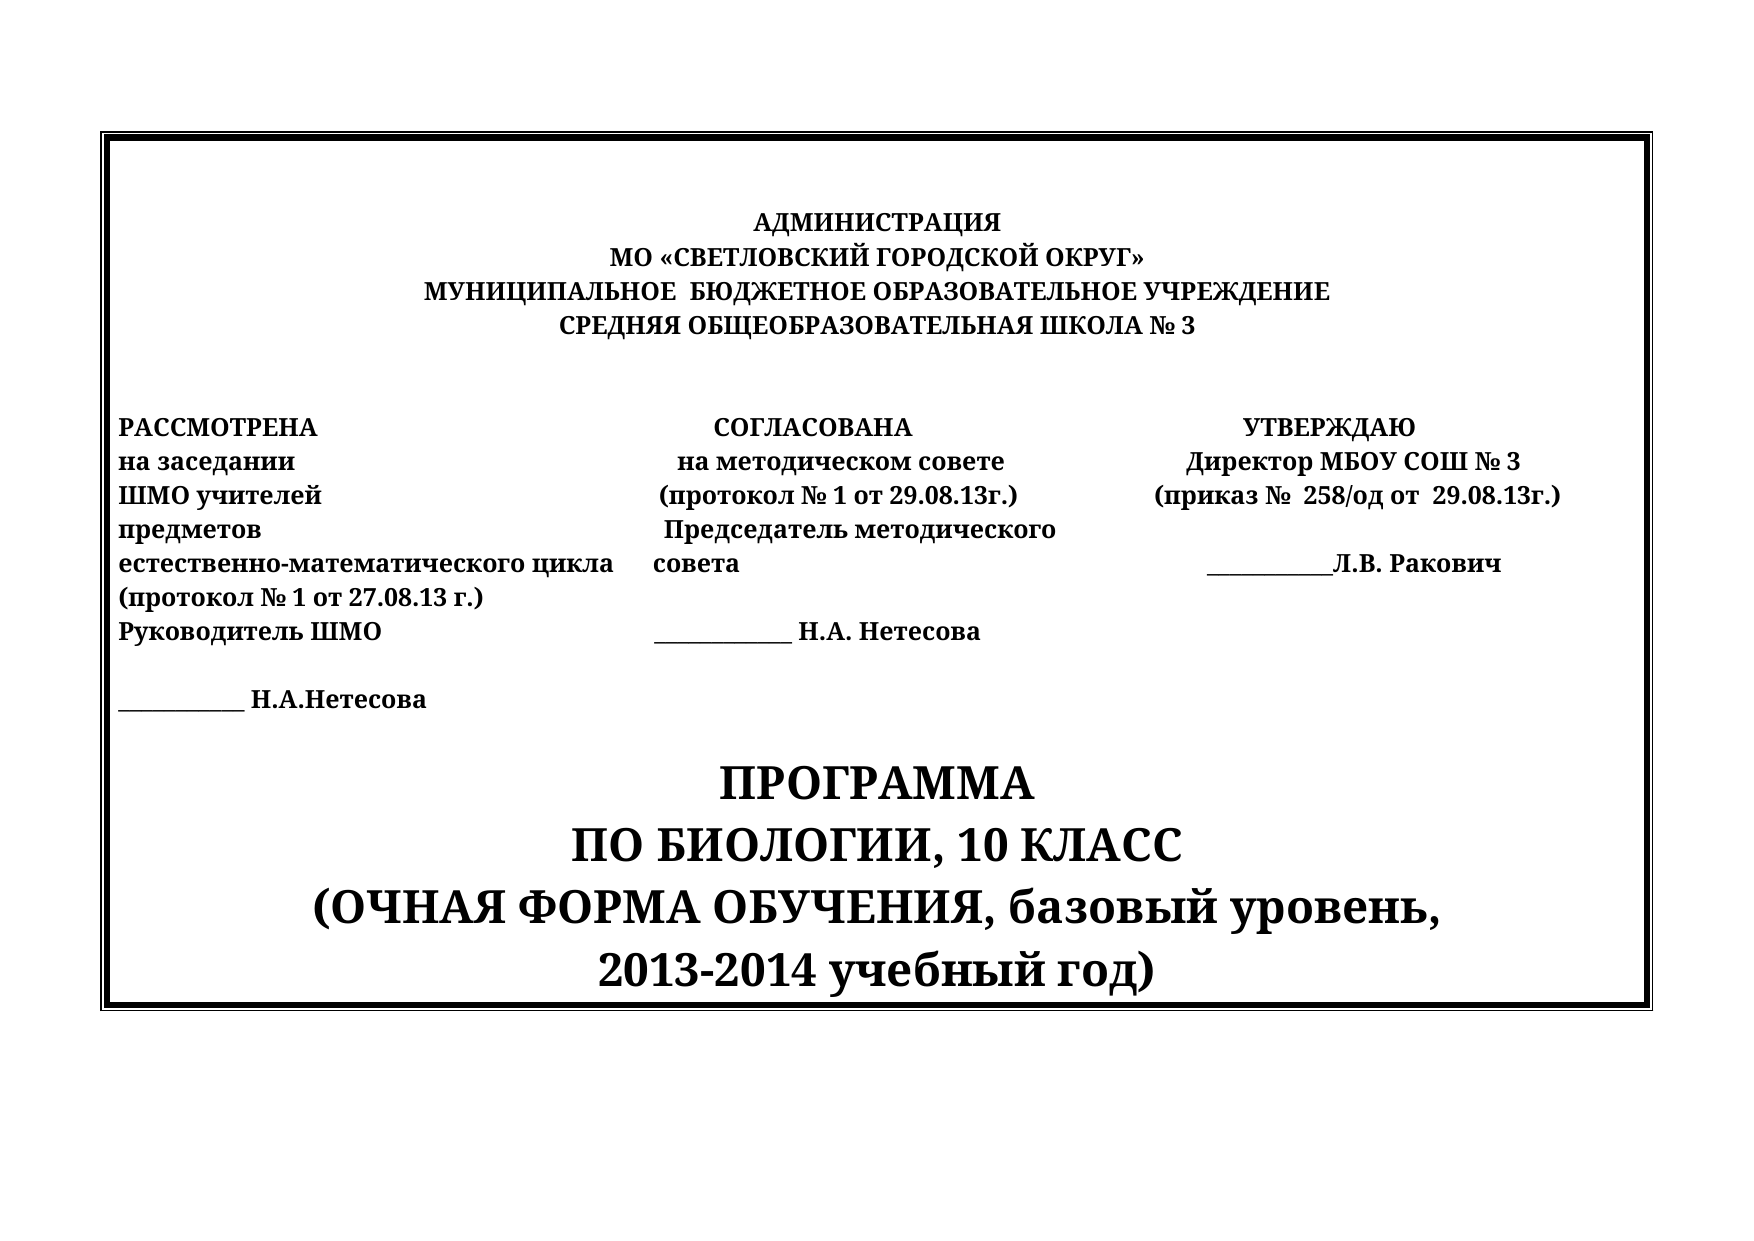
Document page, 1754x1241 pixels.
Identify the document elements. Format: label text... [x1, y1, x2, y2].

text АДМИНИСТРАЦИЯ [110, 141, 1644, 239]
text РАССМОТРЕНА СОГЛАСОВАНА УТВЕРЖДАЮ [118, 409, 1636, 443]
text (протокол № 1 от 27.08.13 г.) [118, 580, 1636, 614]
text предметов Председатель методического [118, 512, 1636, 546]
text ПРОГРАММА [118, 750, 1636, 812]
text Руководитель ШМО ____________ Н.А. Нетесова [118, 614, 1636, 648]
text ПО БИОЛОГИИ, 10 КЛАСС [118, 812, 1636, 863]
text СРЕДНЯЯ ОБЩЕОБРАЗОВАТЕЛЬНАЯ ШКОЛА № 3 [118, 307, 1636, 341]
text ___________ Н.А.Нетесова [118, 682, 1636, 716]
text 2013-2014 учебный год) [110, 863, 1644, 1002]
text на заседании на методическом совете Директор МБОУ СОШ № 3 [118, 443, 1636, 478]
text ШМО учителей (протокол № 1 от 29.08.13г.) (приказ № 258/од от 29.08.13г.) [118, 478, 1636, 512]
text МУНИЦИПАЛЬНОЕ БЮДЖЕТНОЕ ОБРАЗОВАТЕЛЬНОЕ УЧРЕЖДЕНИЕ [118, 273, 1636, 307]
text МО «СВЕТЛОВСКИЙ ГОРОДСКОЙ ОКРУГ» [118, 239, 1636, 273]
text естественно-математического цикла совета ___________Л.В. Ракович [118, 546, 1636, 580]
